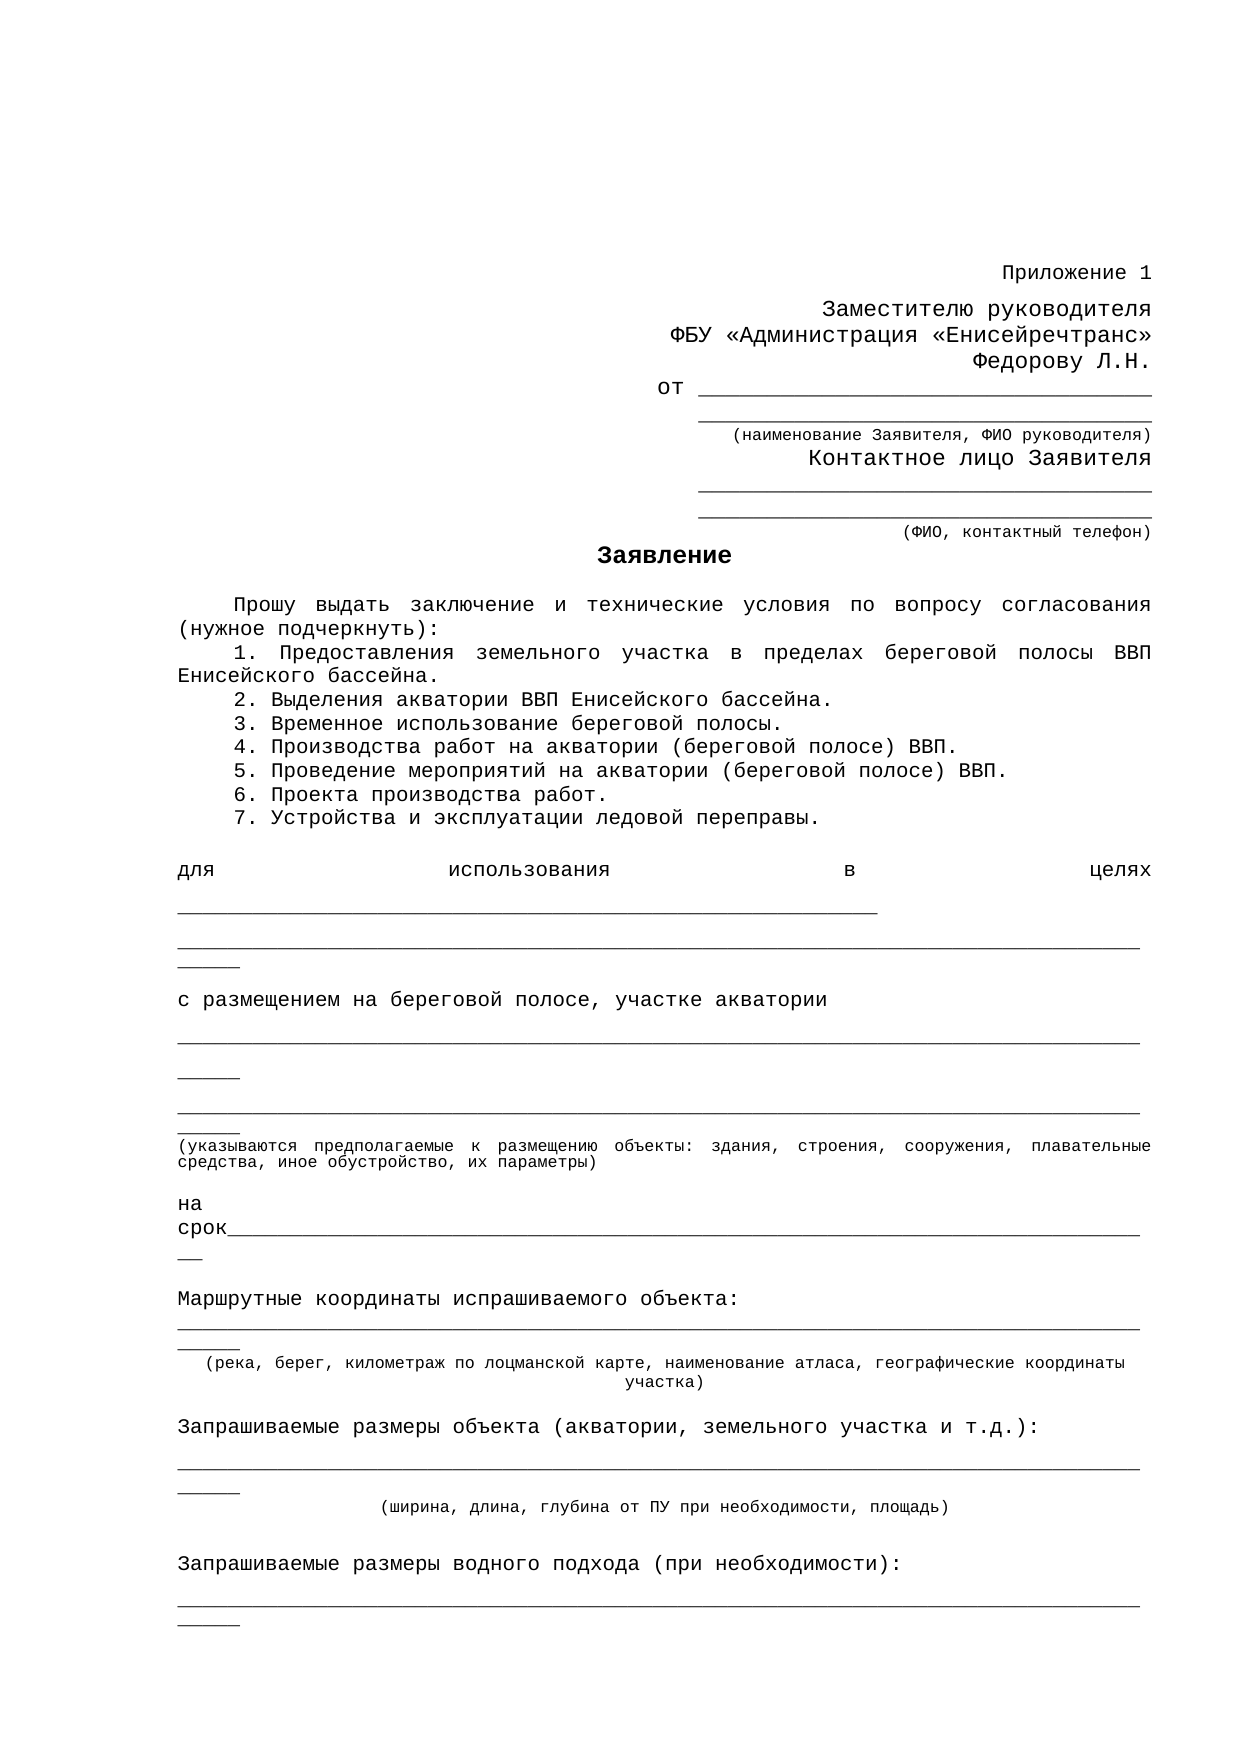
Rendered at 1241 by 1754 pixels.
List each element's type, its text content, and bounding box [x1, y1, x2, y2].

text __________________________________________________________________________________ [177, 1312, 1152, 1354]
text для использования в целях ________________________________________________________ [177, 859, 1152, 918]
text (ФИО, контактный телефон) [177, 524, 1152, 542]
text (ширина, длина, глубина от ПУ при необходимости, площадь) [177, 1498, 1152, 1517]
text от _________________________________ [177, 375, 1152, 401]
text Контактное лицо Заявителя [177, 446, 1152, 472]
text _________________________________ [177, 498, 1152, 524]
text __________________________________________________________________________________ [177, 930, 1152, 973]
text __________________________________________________________________________________ [177, 1451, 1152, 1498]
text Запрашиваемые размеры водного подхода (при необходимости): [177, 1553, 1152, 1576]
text на срок___________________________________________________________________________ [177, 1193, 1152, 1264]
text 6. Проекта производства работ. [177, 784, 1152, 807]
text Федорову Л.Н. [546, 349, 1152, 375]
text _________________________________ [177, 472, 1152, 498]
text 7. Устройства и эксплуатации ледовой переправы. [177, 807, 1152, 831]
text _________________________________ [177, 401, 1152, 427]
text с размещением на береговой полосе, участке акватории [177, 989, 1152, 1013]
text 1. Предоставления земельного участка в пределах береговой полосы ВВП Енисейского бассейна. [177, 642, 1152, 689]
text Запрашиваемые размеры объекта (акватории, земельного участка и т.д.): [177, 1416, 1152, 1439]
text 4. Производства работ на акватории (береговой полосе) ВВП. [177, 736, 1152, 760]
subtitle Заявление [177, 542, 1152, 571]
text 2. Выделения акватории ВВП Енисейского бассейна. [177, 689, 1152, 713]
text Маршрутные координаты испрашиваемого объекта: [177, 1288, 1152, 1312]
text (указываются предполагаемые к размещению объекты: здания, строения, сооружения, плавательные средства, иное обустройство, их параметры) [177, 1138, 1152, 1172]
text 3. Временное использование береговой полосы. [177, 713, 1152, 736]
text 5. Проведение мероприятий на акватории (береговой полосе) ВВП. [177, 760, 1152, 784]
text ФБУ «Администрация «Енисейречтранс» [546, 323, 1152, 349]
text Приложение 1 [215, 262, 1152, 286]
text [177, 1588, 1152, 1631]
text Заместителю руководителя [177, 297, 1152, 323]
text (река, берег, километраж по лоцманской карте, наименование атласа, географические координаты участка) [177, 1354, 1152, 1392]
text __________________________________________________________________________________ [177, 1025, 1152, 1084]
text (наименование Заявителя, ФИО руководителя) [177, 427, 1152, 446]
text __________________________________________________________________________________ [177, 1096, 1152, 1138]
text Прошу выдать заключение и технические условия по вопросу согласования (нужное подчеркнуть): [177, 594, 1152, 642]
